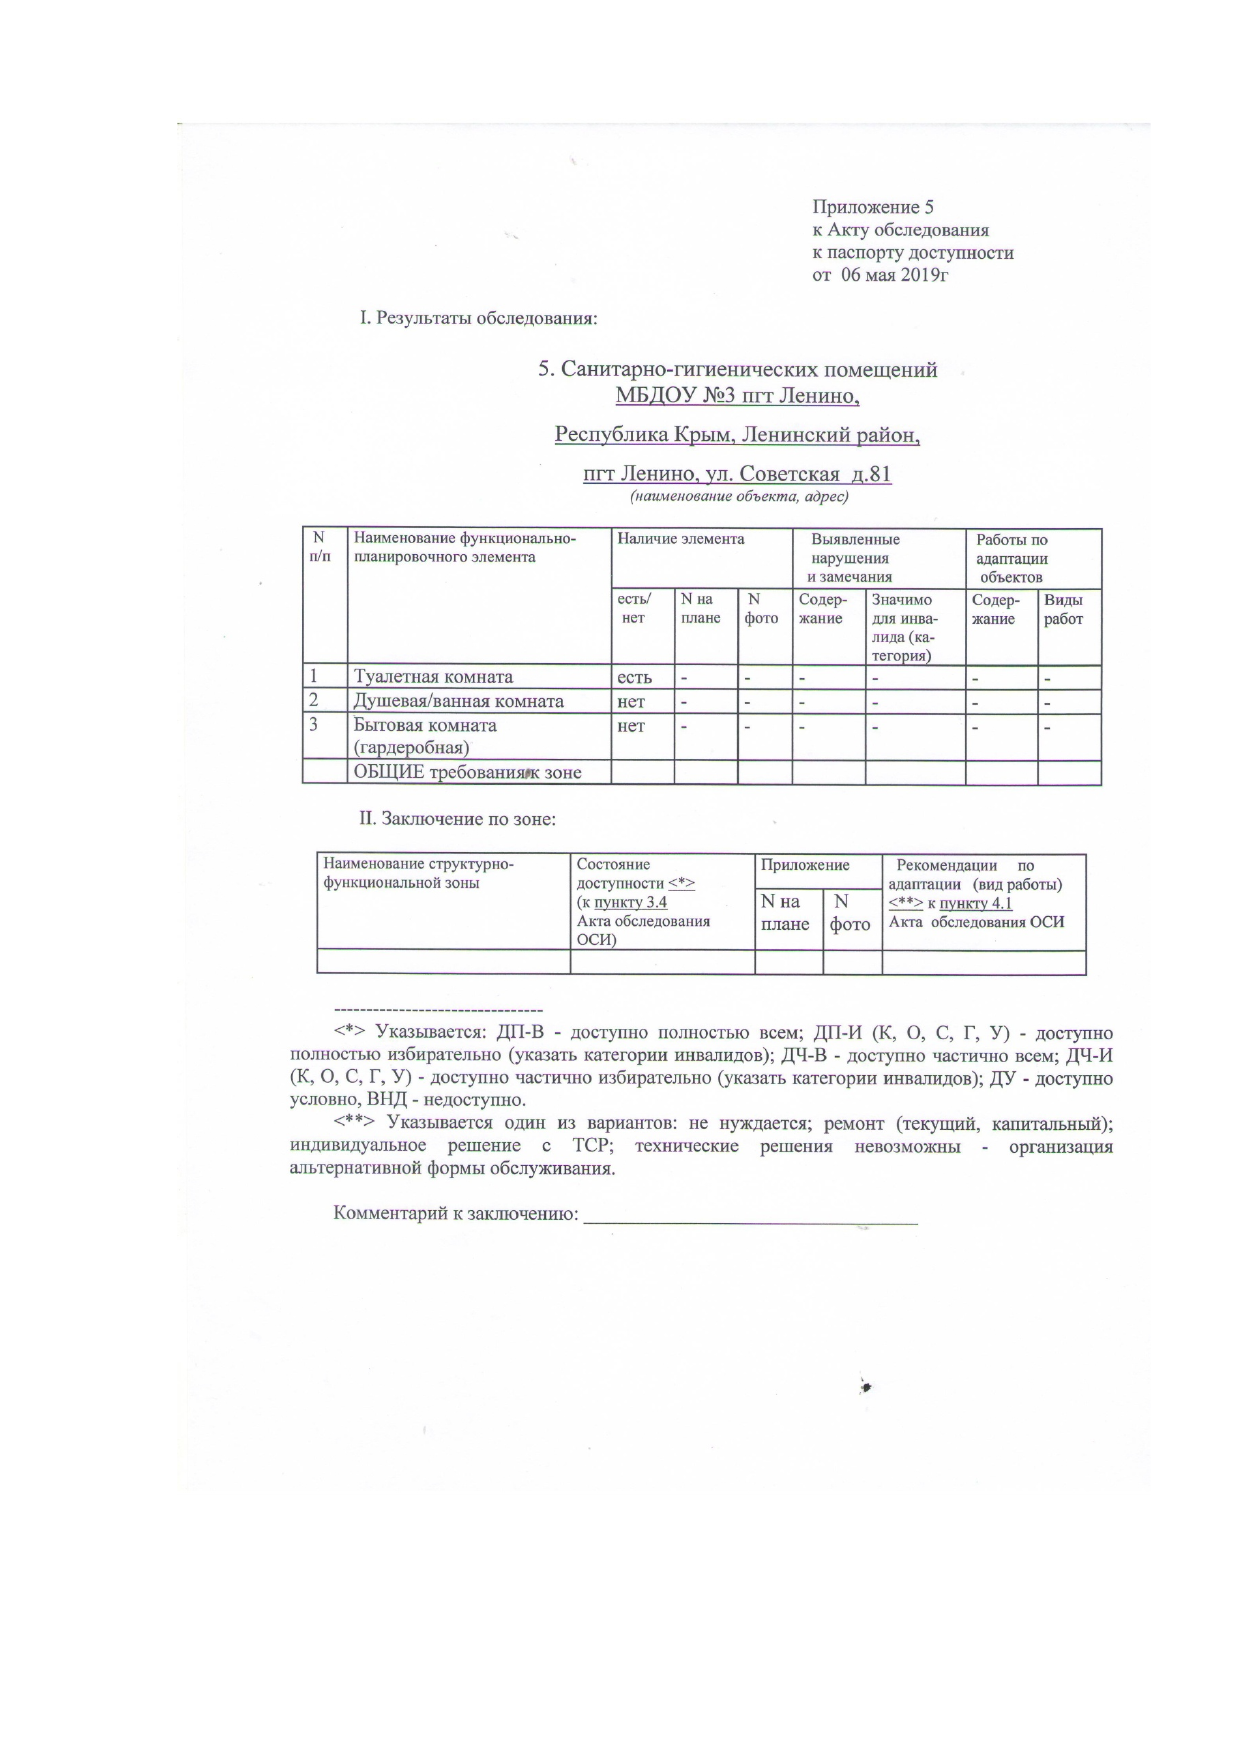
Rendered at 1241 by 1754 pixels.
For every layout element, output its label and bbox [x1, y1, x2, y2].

picture [177, 118, 1151, 1495]
